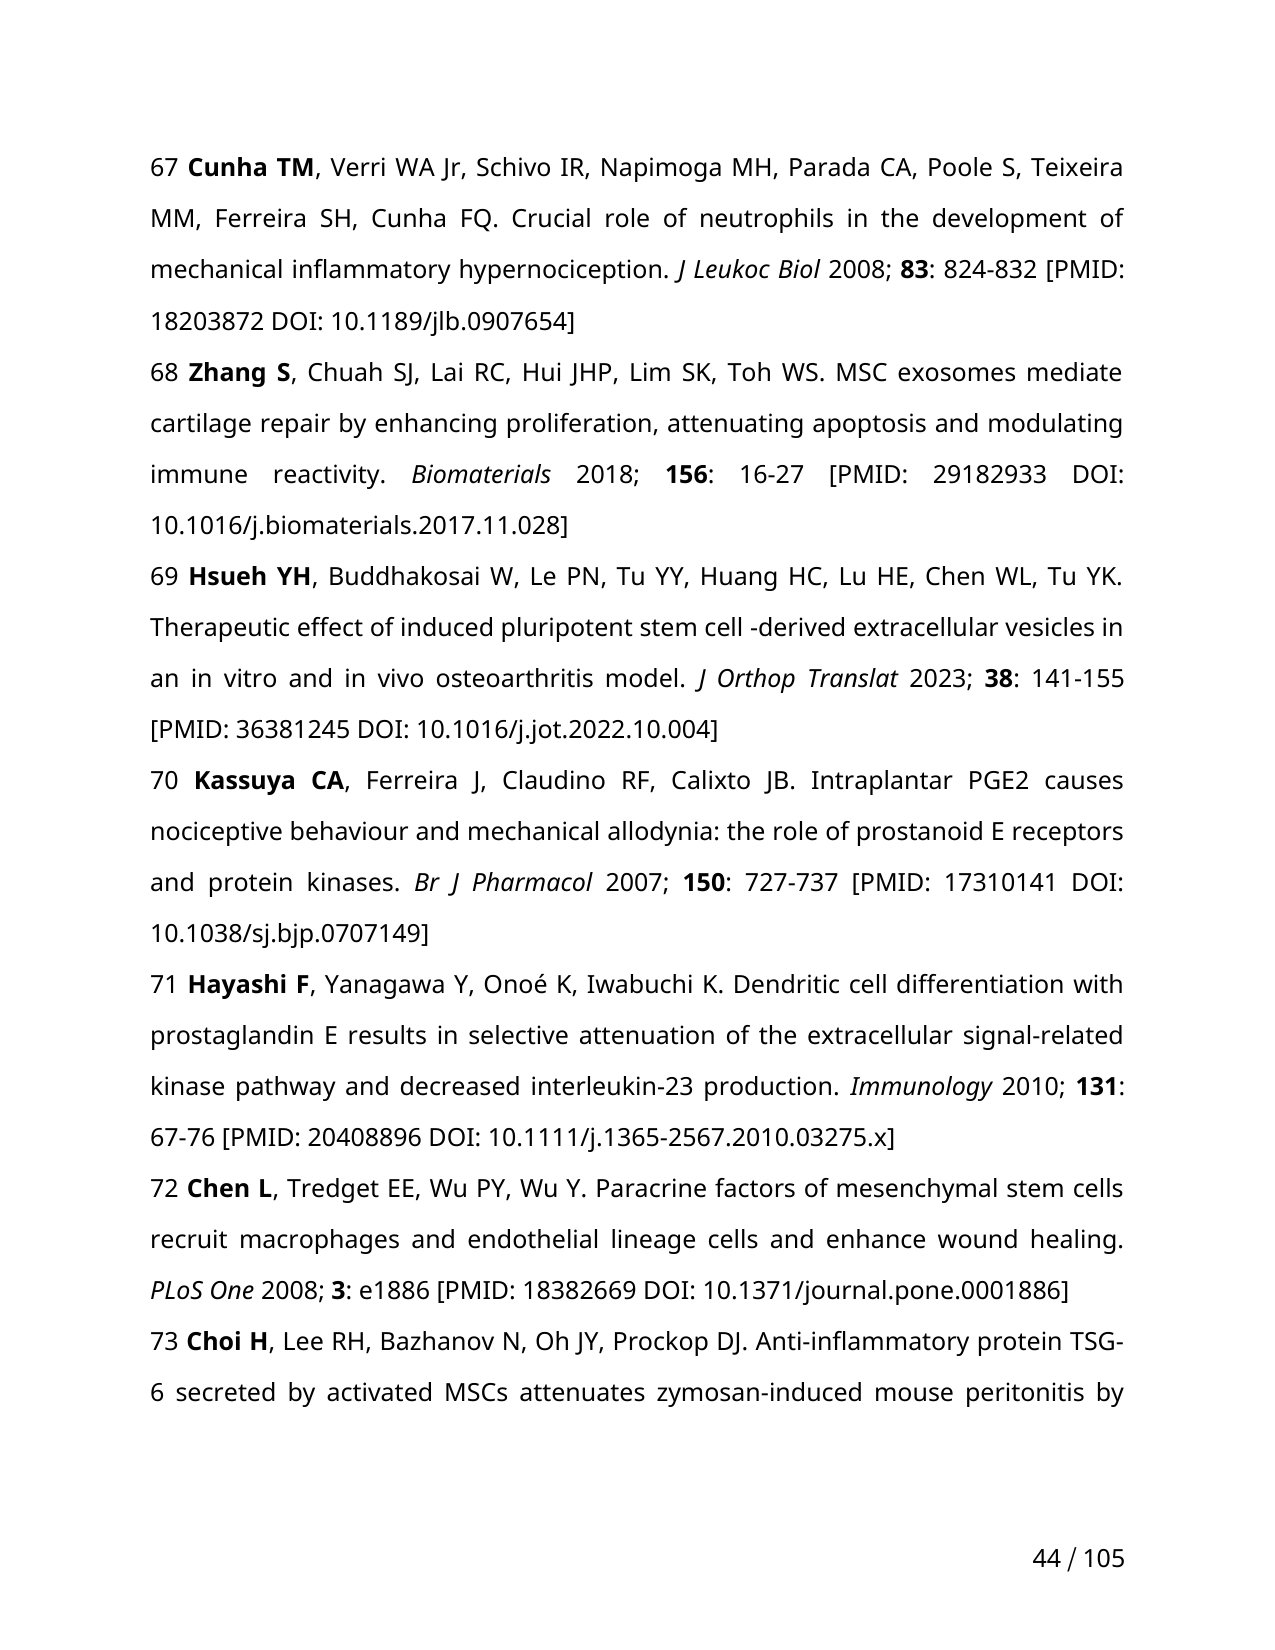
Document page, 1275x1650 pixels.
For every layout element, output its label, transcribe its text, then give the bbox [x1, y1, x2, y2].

text 72 Chen L, Tredget EE, Wu PY, Wu Y. Paracrine factors of mesenchymal stem cells recruit macrophages and endothelial lineage cells and enhance wound healing. PLoS One 2008; 3: e1886 [PMID: 18382669 DOI: 10.1371/journal.pone.0001886] [150, 1171, 1125, 1307]
text 70 Kassuya CA, Ferreira J, Claudino RF, Calixto JB. Intraplantar PGE2 causes nociceptive behaviour and mechanical allodynia: the role of prostanoid E receptors and protein kinases. Br J Pharmacol 2007; 150: 727-737 [PMID: 17310141 DOI: 10.1038/sj.bjp.0707149] [150, 762, 1125, 950]
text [150, 1324, 1125, 1409]
text 71 Hayashi F, Yanagawa Y, Onoé K, Iwabuchi K. Dendritic cell differentiation with prostaglandin E results in selective attenuation of the extracellular signal-related kinase pathway and decreased interleukin-23 production. Immunology 2010; 131: 67-76 [PMID: 20408896 DOI: 10.1111/j.1365-2567.2010.03275.x] [150, 967, 1125, 1154]
text 69 Hsueh YH, Buddhakosai W, Le PN, Tu YY, Huang HC, Lu HE, Chen WL, Tu YK. Therapeutic effect of induced pluripotent stem cell -derived extracellular vesicles in an in vitro and in vivo osteoarthritis model. J Orthop Translat 2023; 38: 141-155 [PMID: 36381245 DOI: 10.1016/j.jot.2022.10.004] [150, 558, 1125, 746]
text 67 Cunha TM, Verri WA Jr, Schivo IR, Napimoga MH, Parada CA, Poole S, Teixeira MM, Ferreira SH, Cunha FQ. Crucial role of neutrophils in the development of mechanical inflammatory hypernociception. J Leukoc Biol 2008; 83: 824-832 [PMID: 18203872 DOI: 10.1189/jlb.0907654] [150, 150, 1125, 337]
text 68 Zhang S, Chuah SJ, Lai RC, Hui JHP, Lim SK, Toh WS. MSC exosomes mediate cartilage repair by enhancing proliferation, attenuating apoptosis and modulating immune reactivity. Biomaterials 2018; 156: 16-27 [PMID: 29182933 DOI: 10.1016/j.biomaterials.2017.11.028] [150, 354, 1125, 541]
